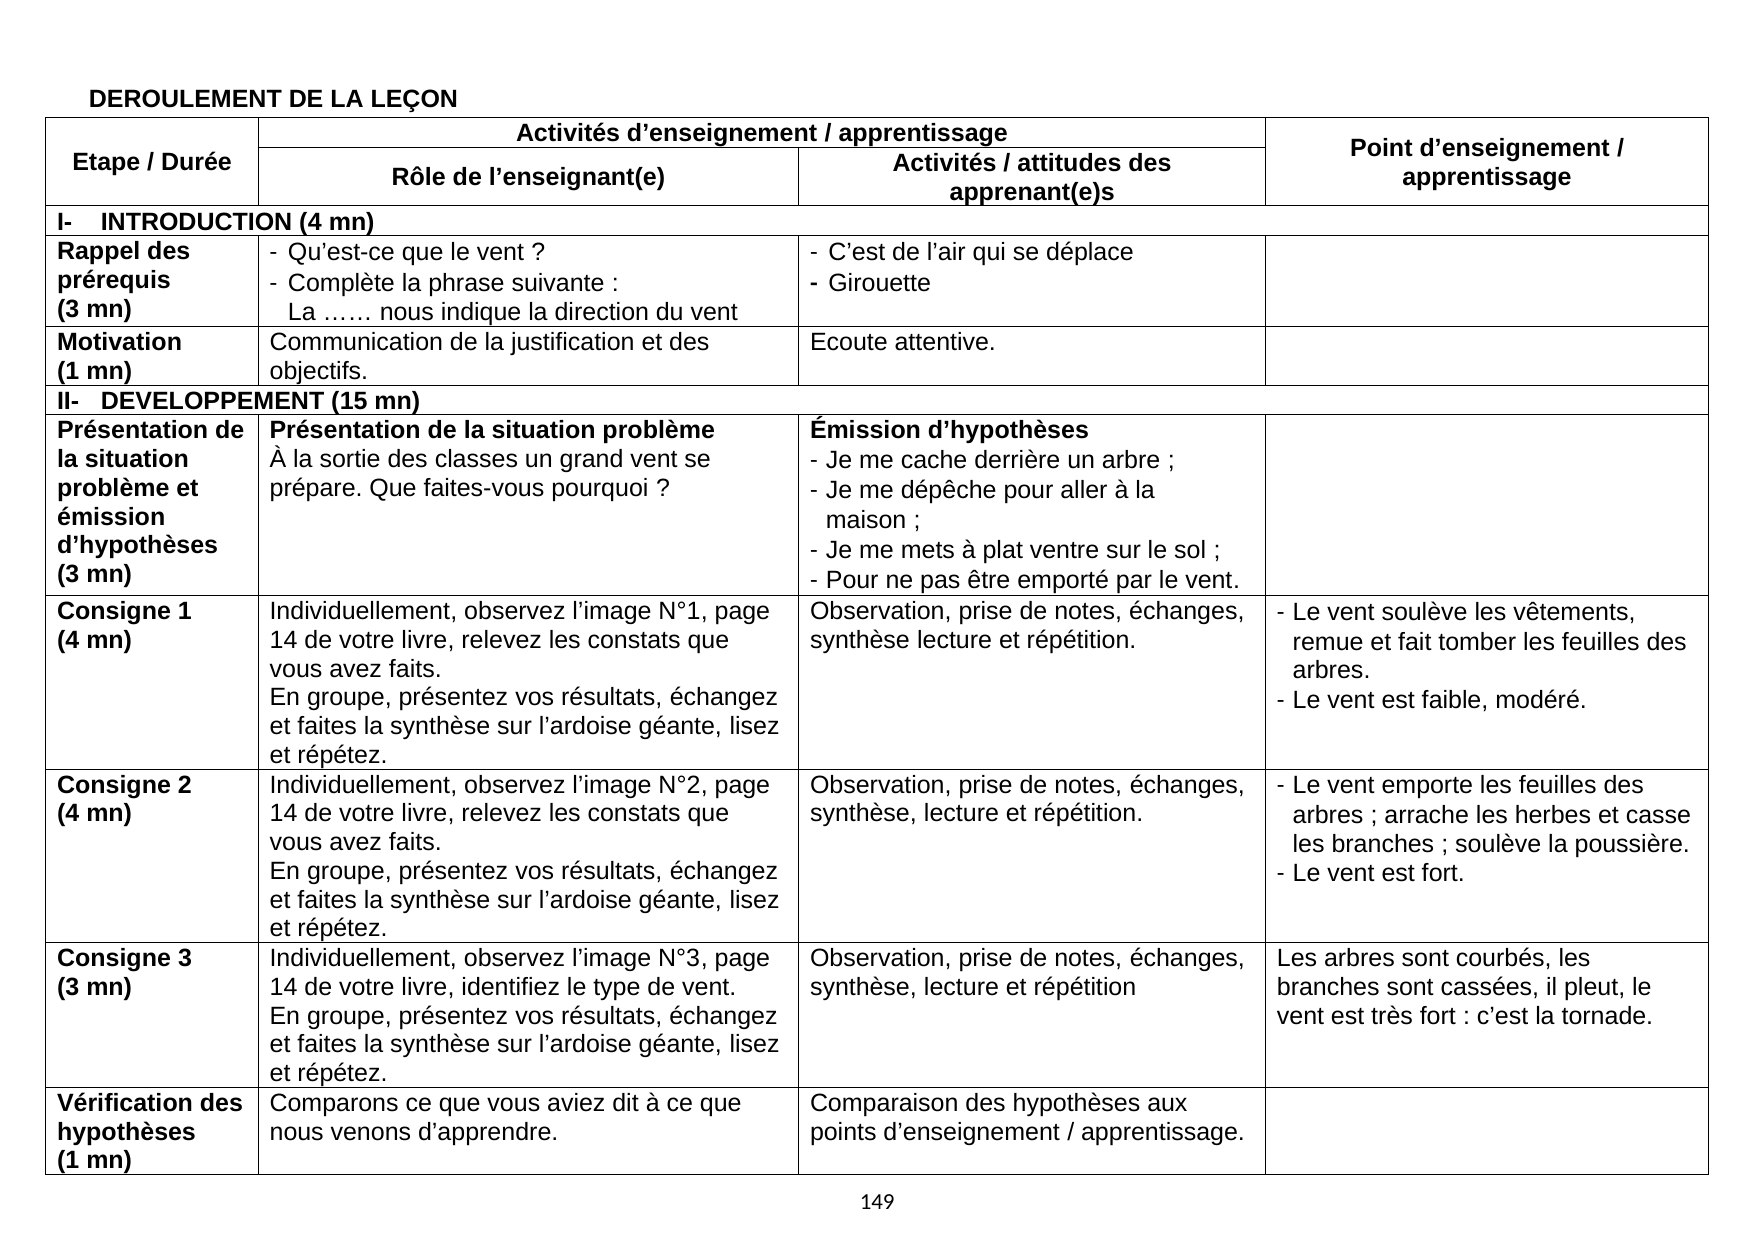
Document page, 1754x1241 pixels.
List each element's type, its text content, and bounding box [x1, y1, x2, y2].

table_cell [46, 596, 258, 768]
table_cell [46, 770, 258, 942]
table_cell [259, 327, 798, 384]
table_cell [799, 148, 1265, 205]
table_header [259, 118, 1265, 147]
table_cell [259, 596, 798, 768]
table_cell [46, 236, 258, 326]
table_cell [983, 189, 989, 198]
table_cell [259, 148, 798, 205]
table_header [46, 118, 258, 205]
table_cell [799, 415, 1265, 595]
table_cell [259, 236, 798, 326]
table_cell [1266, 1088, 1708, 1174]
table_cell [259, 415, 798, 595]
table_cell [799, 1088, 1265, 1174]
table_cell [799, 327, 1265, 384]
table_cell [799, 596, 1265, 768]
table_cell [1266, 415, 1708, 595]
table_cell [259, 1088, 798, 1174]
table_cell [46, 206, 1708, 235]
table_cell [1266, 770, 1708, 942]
text DEROULEMENT DE LA LEÇON [89, 84, 1665, 113]
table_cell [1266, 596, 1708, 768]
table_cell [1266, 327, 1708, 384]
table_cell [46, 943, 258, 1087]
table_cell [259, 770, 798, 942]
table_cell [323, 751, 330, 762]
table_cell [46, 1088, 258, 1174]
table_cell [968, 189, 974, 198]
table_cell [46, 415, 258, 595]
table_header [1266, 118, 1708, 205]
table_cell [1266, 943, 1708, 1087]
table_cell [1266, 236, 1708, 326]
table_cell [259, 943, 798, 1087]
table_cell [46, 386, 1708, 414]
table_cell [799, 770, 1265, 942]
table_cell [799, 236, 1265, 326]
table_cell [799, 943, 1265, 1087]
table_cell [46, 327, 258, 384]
